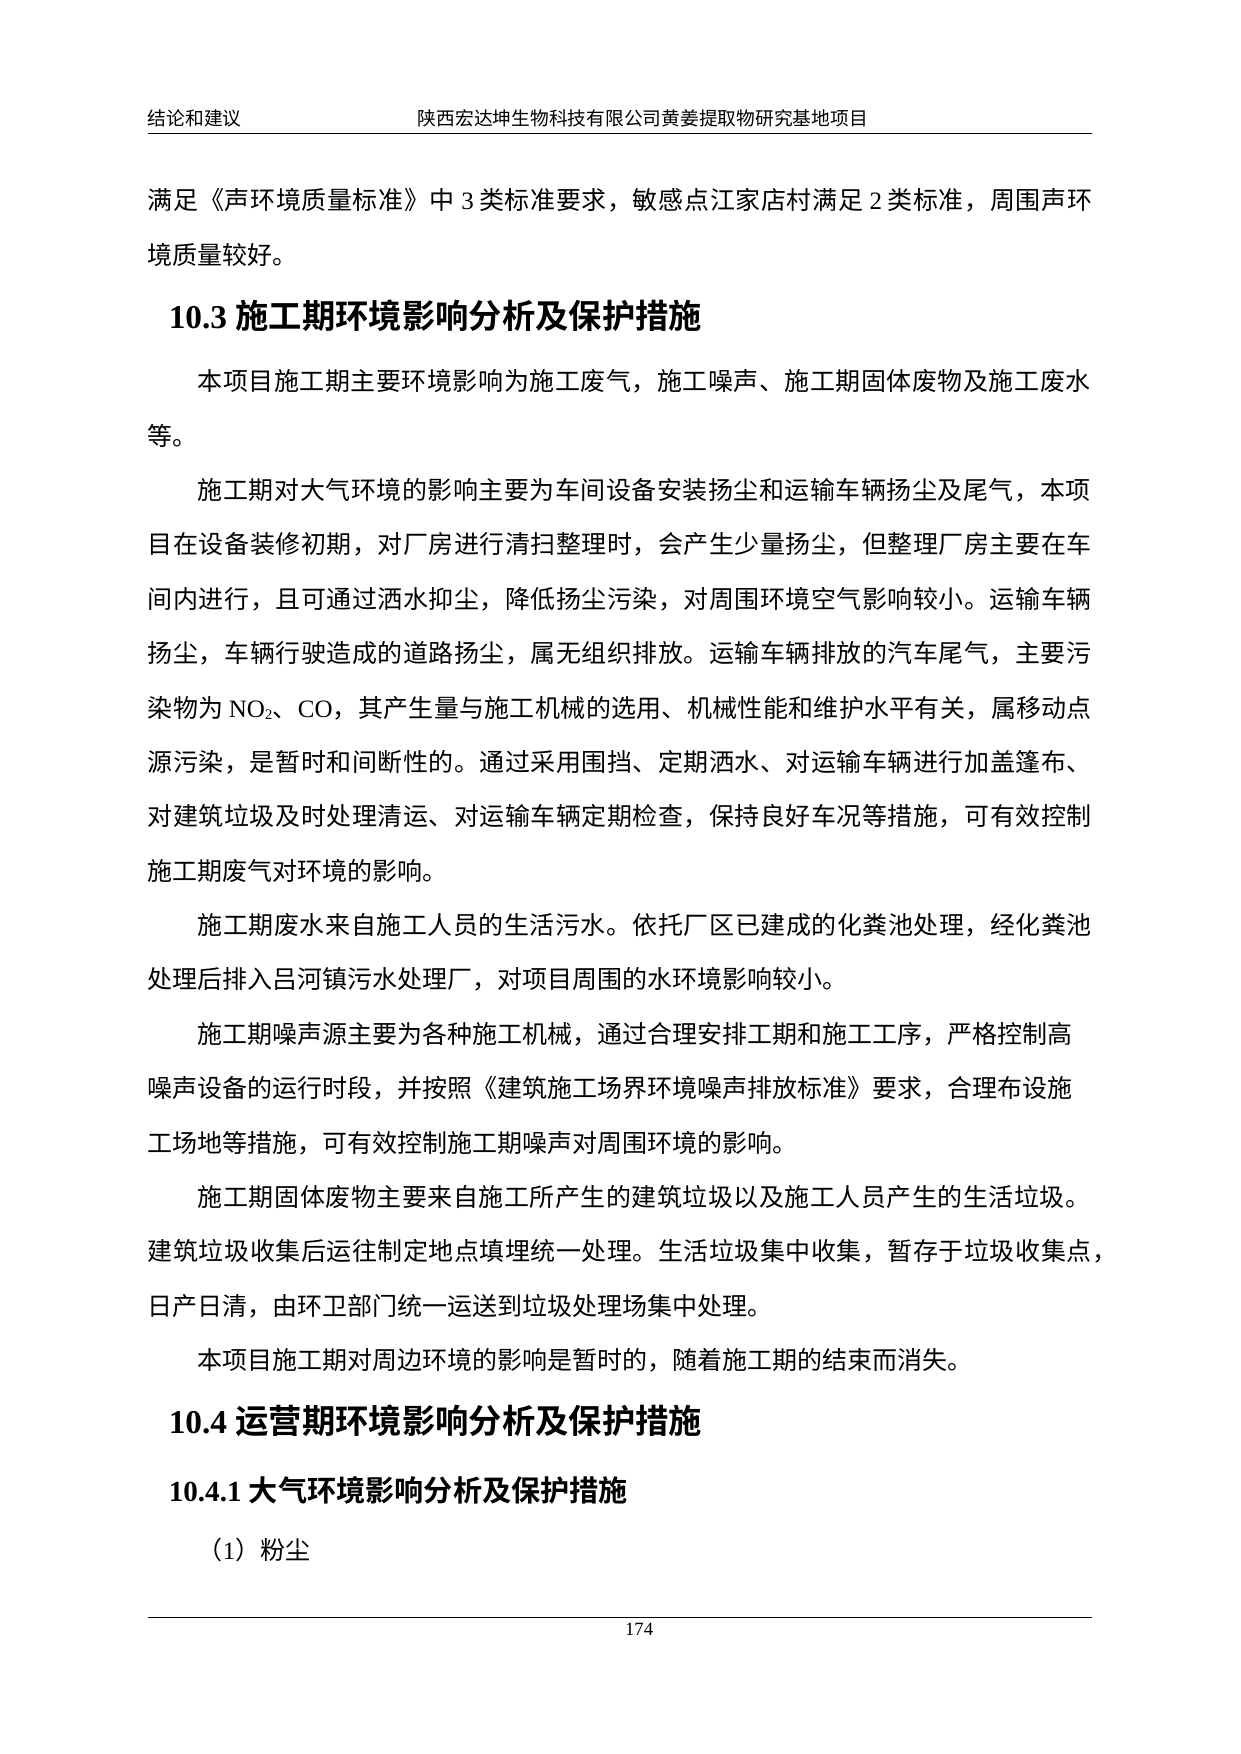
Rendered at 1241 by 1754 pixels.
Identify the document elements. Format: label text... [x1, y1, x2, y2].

text 本项目施工期主要环境影响为施工废气，施工噪声、施工期固体废物及施工废水等。 [148, 362, 1092, 452]
text （1）粉尘 [148, 1531, 1092, 1567]
text 施工期对大气环境的影响主要为车间设备安装扬尘和运输车辆扬尘及尾气，本项目在设备装修初期，对厂房进行清扫整理时，会产生少量扬尘，但整理厂房主要在车间内进行，且可通过洒水抑尘，降低扬尘污染，对周围环境空气影响较小。运输车辆扬尘，车辆行驶造成的道路扬尘，属无组织排放。运输车辆排放的汽车尾气，主要污染物为NO2、CO，其产生量与施工机械的选用、机械性能和维护水平有关，属移动点源污染，是暂时和间断性的。通过采用围挡、定期洒水、对运输车辆进行加盖篷布、对建筑垃圾及时处理清运、对运输车辆定期检查，保持良好车况等措施，可有效控制施工期废气对环境的影响。 [148, 471, 1092, 887]
text 施工期噪声源主要为各种施工机械，通过合理安排工期和施工工序，严格控制高噪声设备的运行时段，并按照《建筑施工场界环境噪声排放标准》要求，合理布设施工场地等措施，可有效控制施工期噪声对周围环境的影响。 [148, 1014, 1092, 1159]
text 施工期固体废物主要来自施工所产生的建筑垃圾以及施工人员产生的生活垃圾。建筑垃圾收集后运往制定地点填埋统一处理。生活垃圾集中收集，暂存于垃圾收集点，日产日清，由环卫部门统一运送到垃圾处理场集中处理。 [148, 1177, 1092, 1322]
text 施工期废水来自施工人员的生活污水。依托厂区已建成的化粪池处理，经化粪池处理后排入吕河镇污水处理厂，对项目周围的水环境影响较小。 [148, 906, 1092, 996]
text 本项目施工期对周边环境的影响是暂时的，随着施工期的结束而消失。 [148, 1341, 1092, 1377]
subtitle 大气环境影响分析及保护措施 [148, 1467, 1092, 1509]
subtitle 运营期环境影响分析及保护措施 [148, 1395, 1092, 1443]
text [148, 181, 1092, 271]
subtitle 施工期环境影响分析及保护措施 [148, 289, 1092, 338]
